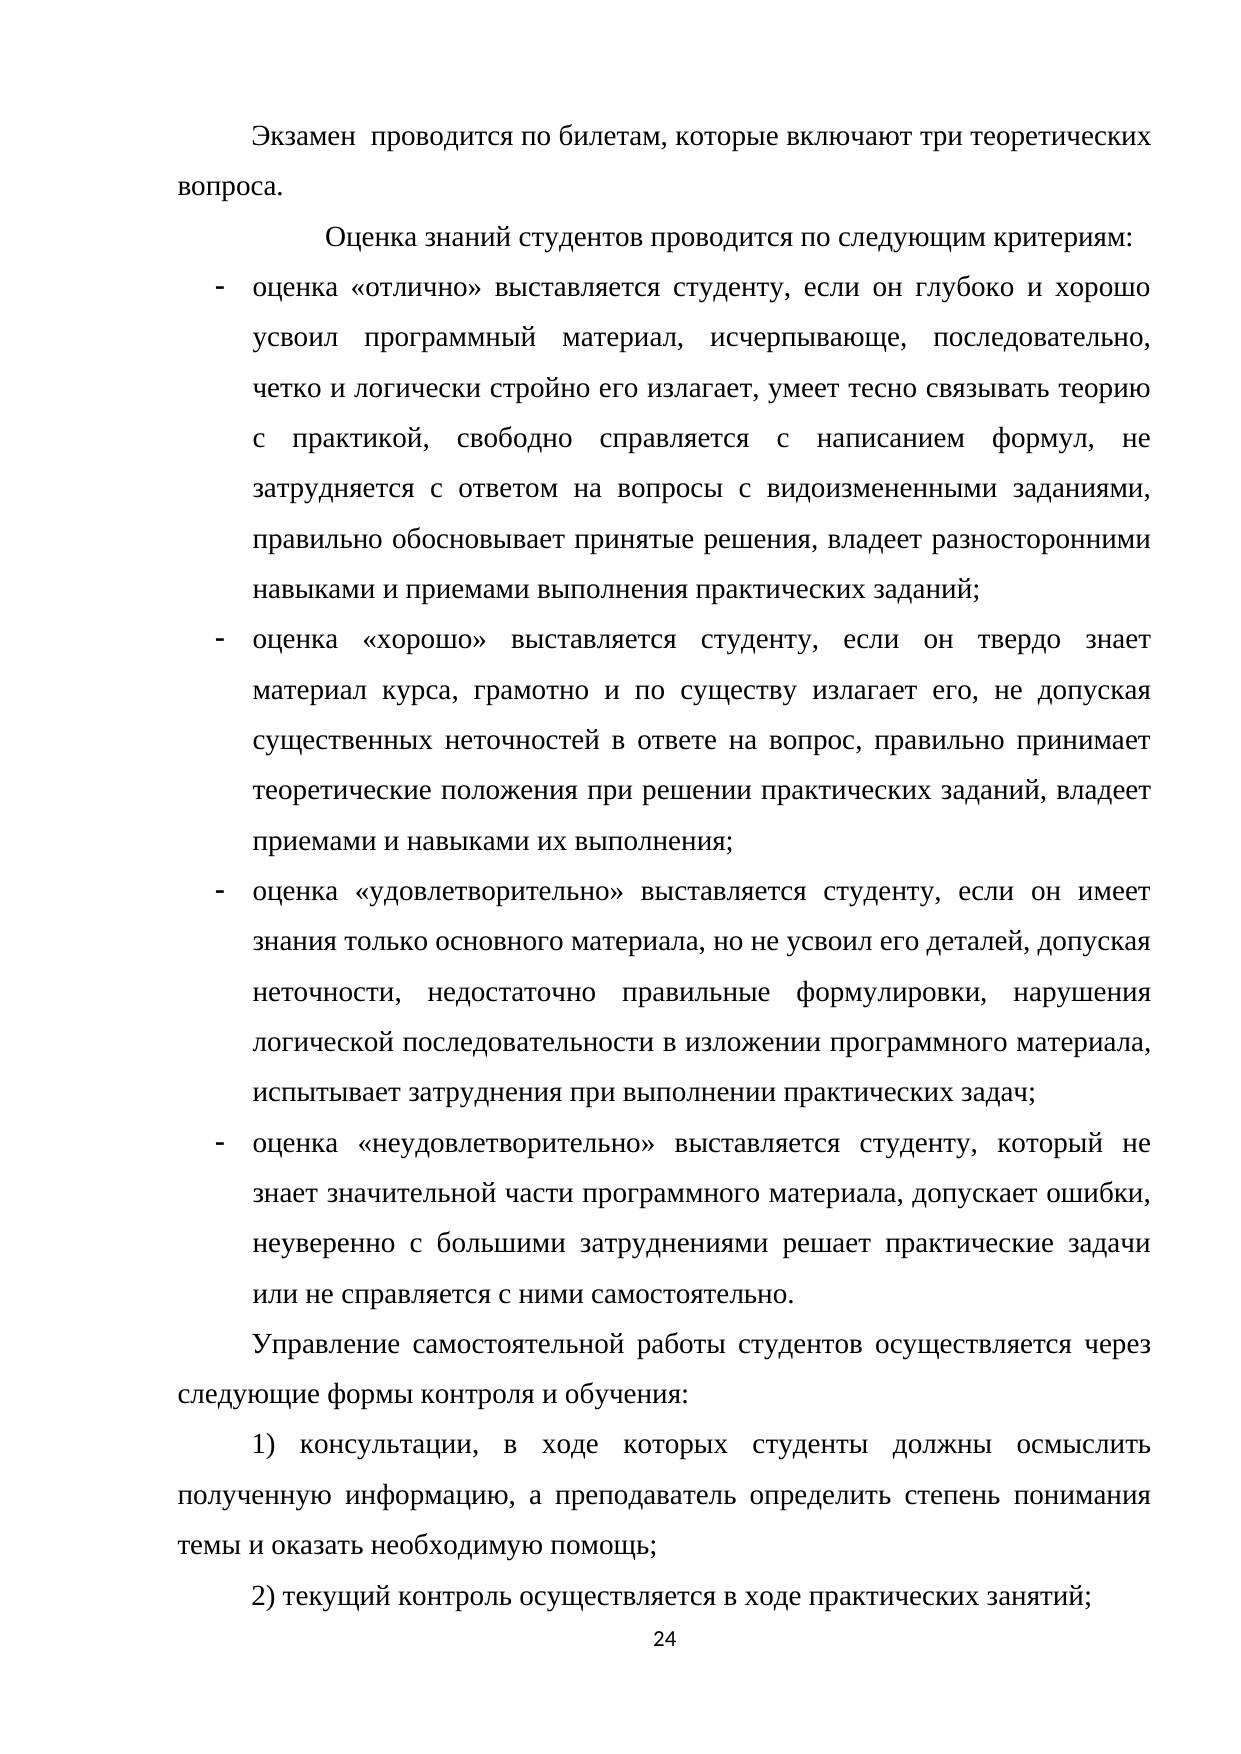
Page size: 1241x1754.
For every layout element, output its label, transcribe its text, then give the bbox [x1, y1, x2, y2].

text Оценка знаний студентов проводится по следующим критериям: [177, 219, 1152, 252]
text Управление самостоятельной работы студентов осуществляется через следующие формы контроля и обучения: [177, 1326, 1152, 1410]
list оценка «хорошо» выставляется студенту, если он твердо знает материал курса, грамотно и по существу излагает его, не допуская существенных неточностей в ответе на вопрос, правильно принимает теоретические положения при решении практических заданий, владеет приемами и навыками их выполнения; [215, 621, 1152, 856]
list оценка «отлично» выставляется студенту, если он глубоко и хорошо усвоил программный материал, исчерпывающе, последовательно, четко и логически стройно его излагает, умеет тесно связывать теорию с практикой, свободно справляется с написанием формул, не затрудняется с ответом на вопросы с видоизмененными заданиями, правильно обосновывает принятые решения, владеет разносторонними навыками и приемами выполнения практических заданий; [215, 269, 1152, 604]
list оценка «неудовлетворительно» выставляется студенту, который не знает значительной части программного материала, допускает ошибки, неуверенно с большими затруднениями решает практические задачи или не справляется с ними самостоятельно. [215, 1125, 1152, 1309]
text 1) консультации, в ходе которых студенты должны осмыслить полученную информацию, а преподаватель определить степень понимания темы и оказать необходимую помощь; [177, 1427, 1152, 1561]
text 2) текущий контроль осуществляется в ходе практических занятий; [177, 1578, 1152, 1611]
text Экзамен проводится по билетам, которые включают три теоретических вопроса. [177, 118, 1152, 202]
list оценка «удовлетворительно» выставляется студенту, если он имеет знания только основного материала, но не усвоил его деталей, допуская неточности, недостаточно правильные формулировки, нарушения логической последовательности в изложении программного материала, испытывает затруднения при выполнении практических задач; [215, 873, 1152, 1108]
